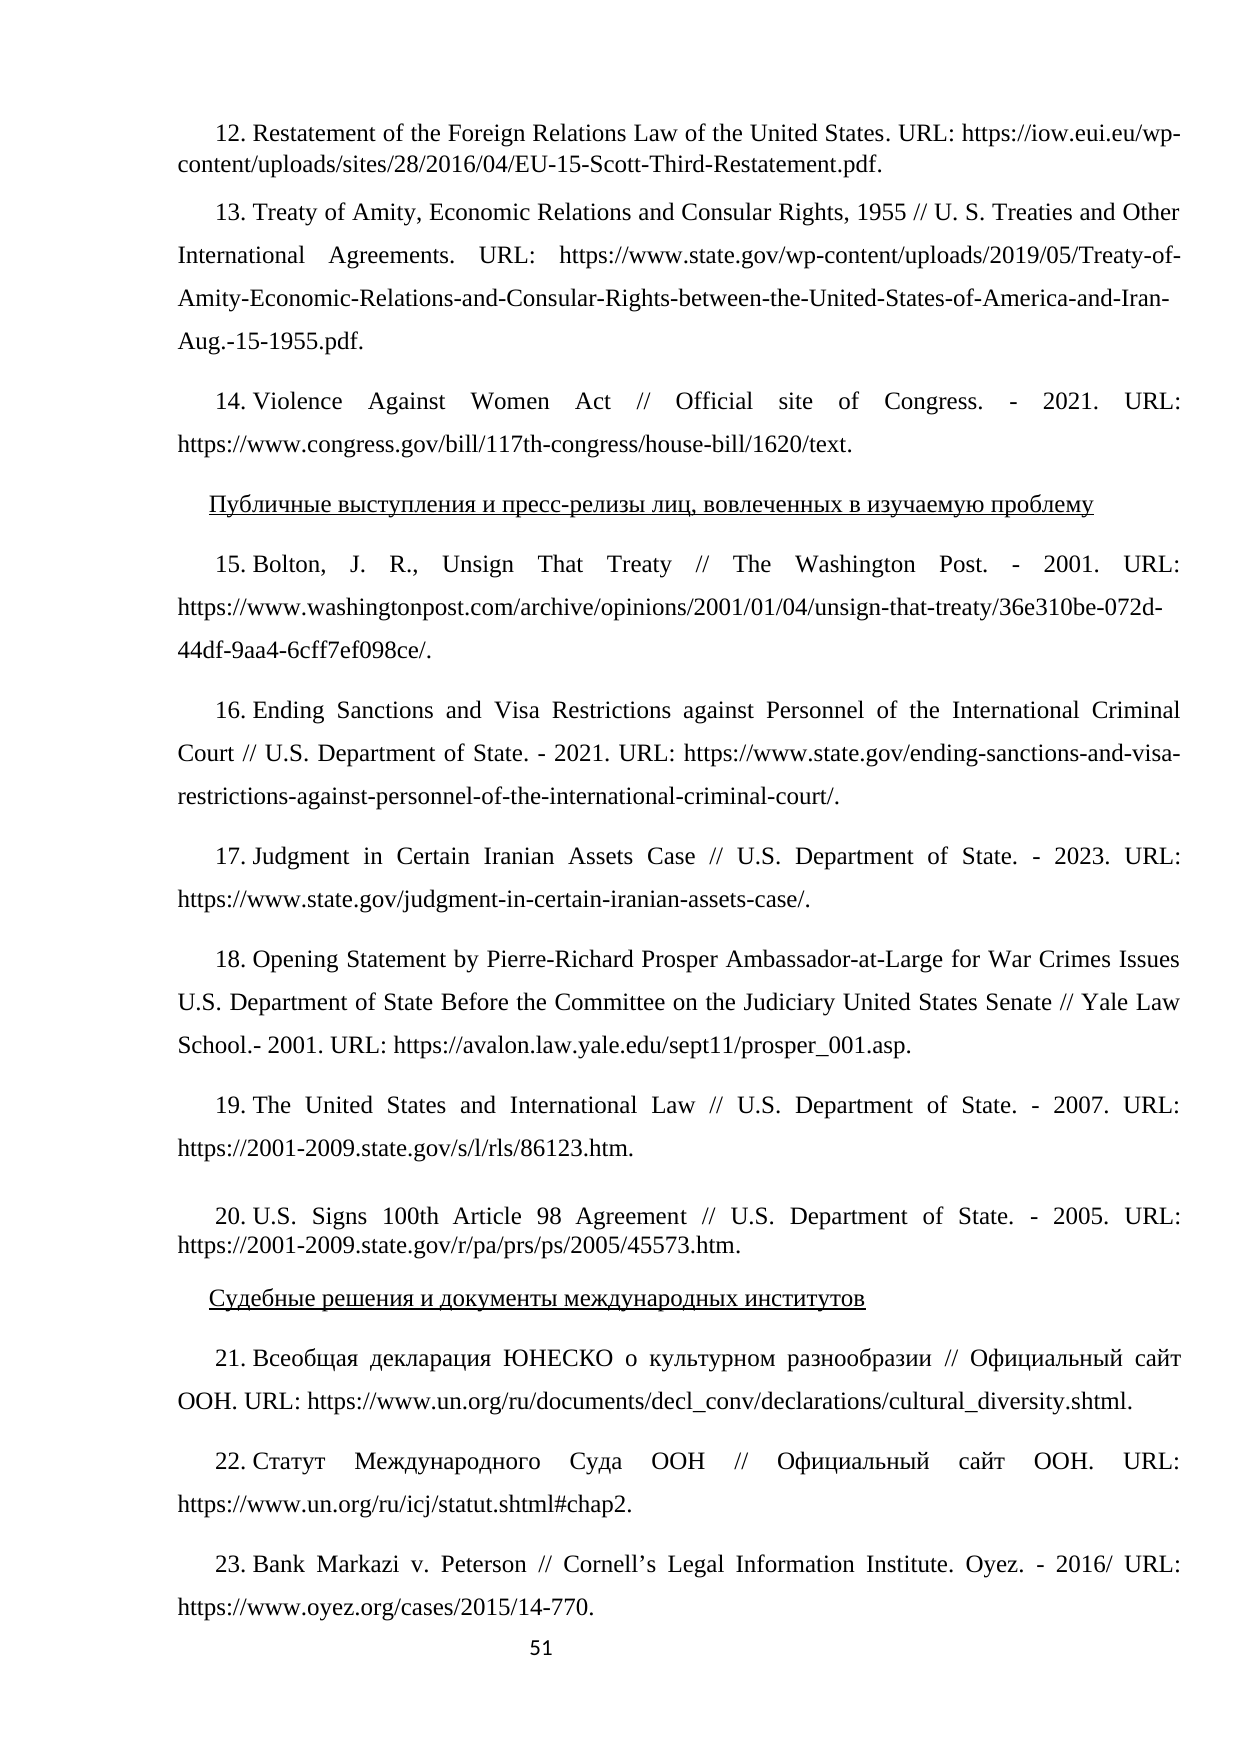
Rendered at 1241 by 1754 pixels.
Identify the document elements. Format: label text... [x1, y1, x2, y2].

list Restatement of the Foreign Relations Law of the United States. URL: https://iow.eui.eu/wp-content/uploads/sites/28/2016/04/EU-15-Scott-Third-Restatement.pdf. [177, 118, 1181, 178]
list Treaty of Amity, Economic Relations and Consular Rights, 1955 // U. S. Treaties and Other International Agreements. URL: https://www.state.gov/wp-content/uploads/2019/05/Treaty-of-Amity-Economic-Relations-and-Consular-Rights-between-the-United-States-of-America-and-Iran-Aug.-15-1955.pdf. [177, 197, 1181, 355]
text Публичные выступления и пресс-релизы лиц, вовлеченных в изучаемую проблему [177, 489, 1181, 518]
text Судебные решения и документы международных институтов [177, 1283, 1181, 1312]
list Opening Statement by Pierre-Richard Prosper Ambassador-at-Large for War Crimes Issues U.S. Department of State Before the Committee on the Judiciary United States Senate // Yale Law School.- 2001. URL: https://avalon.law.yale.edu/sept11/prosper_001.asp. [177, 944, 1181, 1059]
list Статут Международного Суда ООН // Официальный сайт ООН. URL: https://www.un.org/ru/icj/statut.shtml#chap2. [177, 1446, 1181, 1518]
list The United States and International Law // U.S. Department of State. - 2007. URL: https://2001-2009.state.gov/s/l/rls/86123.htm. [177, 1090, 1181, 1162]
list Ending Sanctions and Visa Restrictions against Personnel of the International Criminal Court // U.S. Department of State. - 2021. URL: https://www.state.gov/ending-sanctions-and-visa-restrictions-against-personnel-of-the-international-criminal-court/. [177, 695, 1181, 810]
subtitle U.S. Signs 100th Article 98 Agreement // U.S. Department of State. - 2005. URL: https://2001-2009.state.gov/r/pa/prs/ps/2005/45573.htm. [177, 1201, 1181, 1258]
list Bolton, J. R., Unsign That Treaty // The Washington Post. - 2001. URL: https://www.washingtonpost.com/archive/opinions/2001/01/04/unsign-that-treaty/36e310be-072d-44df-9aa4-6cff7ef098ce/. [177, 549, 1181, 664]
list Всеобщая декларация ЮНЕСКО о культурном разнообразии // Официальный сайт ООН. URL: https://www.un.org/ru/documents/decl_conv/declarations/cultural_diversity.shtml. [177, 1343, 1181, 1415]
list Violence Against Women Act // Official site of Congress. - 2021. URL: https://www.congress.gov/bill/117th-congress/house-bill/1620/text. [177, 386, 1181, 458]
list Judgment in Certain Iranian Assets Case // U.S. Department of State. - 2023. URL: https://www.state.gov/judgment-in-certain-iranian-assets-case/. [177, 841, 1181, 913]
list Bank Markazi v. Peterson // Cornell’s Legal Information Institute. Oyez. - 2016/ URL: https://www.oyez.org/cases/2015/14-770. [177, 1549, 1181, 1621]
